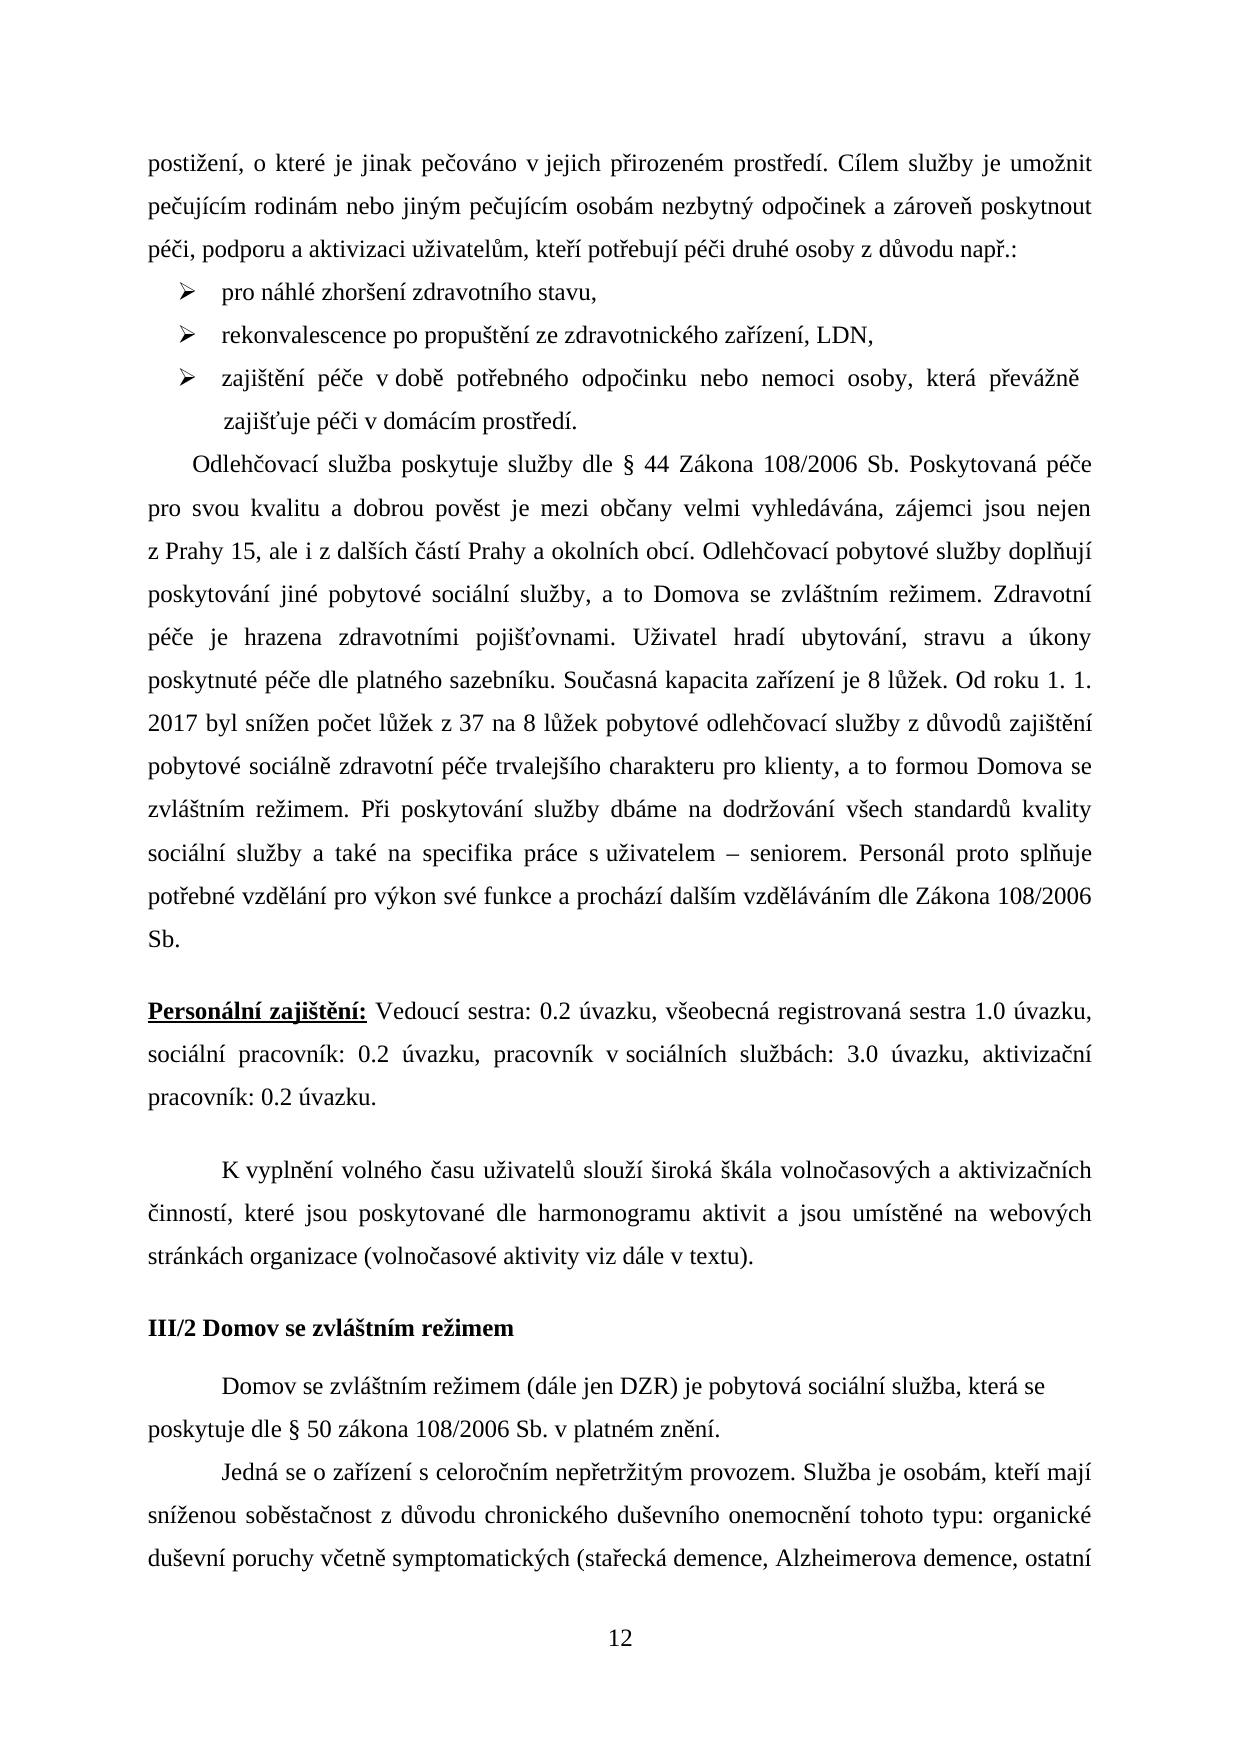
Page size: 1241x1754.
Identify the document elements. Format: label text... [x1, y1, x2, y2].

subtitle K vyplnění volného času uživatelů slouží široká škála volnočasových a aktivizačních činností, které jsou poskytované dle harmonogramu aktivit a jsou umístěné na webových stránkách organizace (volnočasové aktivity viz dále v textu). [148, 1155, 1093, 1270]
text Odlehčovací služba poskytuje služby dle § 44 Zákona 108/2006 Sb. Poskytovaná péče pro svou kvalitu a dobrou pověst je mezi občany velmi vyhledávána, zájemci jsou nejen z Prahy 15, ale i z dalších částí Prahy a okolních obcí. Odlehčovací pobytové služby doplňují poskytování jiné pobytové sociální služby, a to Domova se zvláštním režimem. Zdravotní péče je hrazena zdravotními pojišťovnami. Uživatel hradí ubytování, stravu a úkony poskytnuté péče dle platného sazebníku. Současná kapacita zařízení je 8 lůžek. Od roku 1. 1. 2017 byl snížen počet lůžek z 37 na 8 lůžek pobytové odlehčovací služby z důvodů zajištění pobytové sociálně zdravotní péče trvalejšího charakteru pro klienty, a to formou Domova se zvláštním režimem. Při poskytování služby dbáme na dodržování všech standardů kvality sociální služby a také na specifika práce s uživatelem – seniorem. Personál proto splňuje potřebné vzdělání pro výkon své funkce a prochází dalším vzděláváním dle Zákona 108/2006 Sb. [148, 449, 1093, 953]
text Personální zajištění: Vedoucí sestra: 0.2 úvazku, všeobecná registrovaná sestra 1.0 úvazku, sociální pracovník: 0.2 úvazku, pracovník v sociálních službách: 3.0 úvazku, aktivizační pracovník: 0.2 úvazku. [148, 996, 1093, 1111]
list zajištění péče v době potřebného odpočinku nebo nemoci osoby, která převážně zajišťuje péči v domácím prostředí. [177, 363, 1093, 435]
list rekonvalescence po propuštění ze zdravotnického zařízení, LDN, [177, 320, 1093, 349]
text Domov se zvláštním režimem (dále jen DZR) je pobytová sociální služba, která se poskytuje dle § 50 zákona 108/2006 Sb. v platném znění. [148, 1371, 1093, 1443]
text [148, 1457, 1093, 1572]
list pro náhlé zhoršení zdravotního stavu, [177, 277, 1093, 306]
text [148, 148, 1093, 263]
text III/2 Domov se zvláštním režimem [148, 1313, 1093, 1342]
